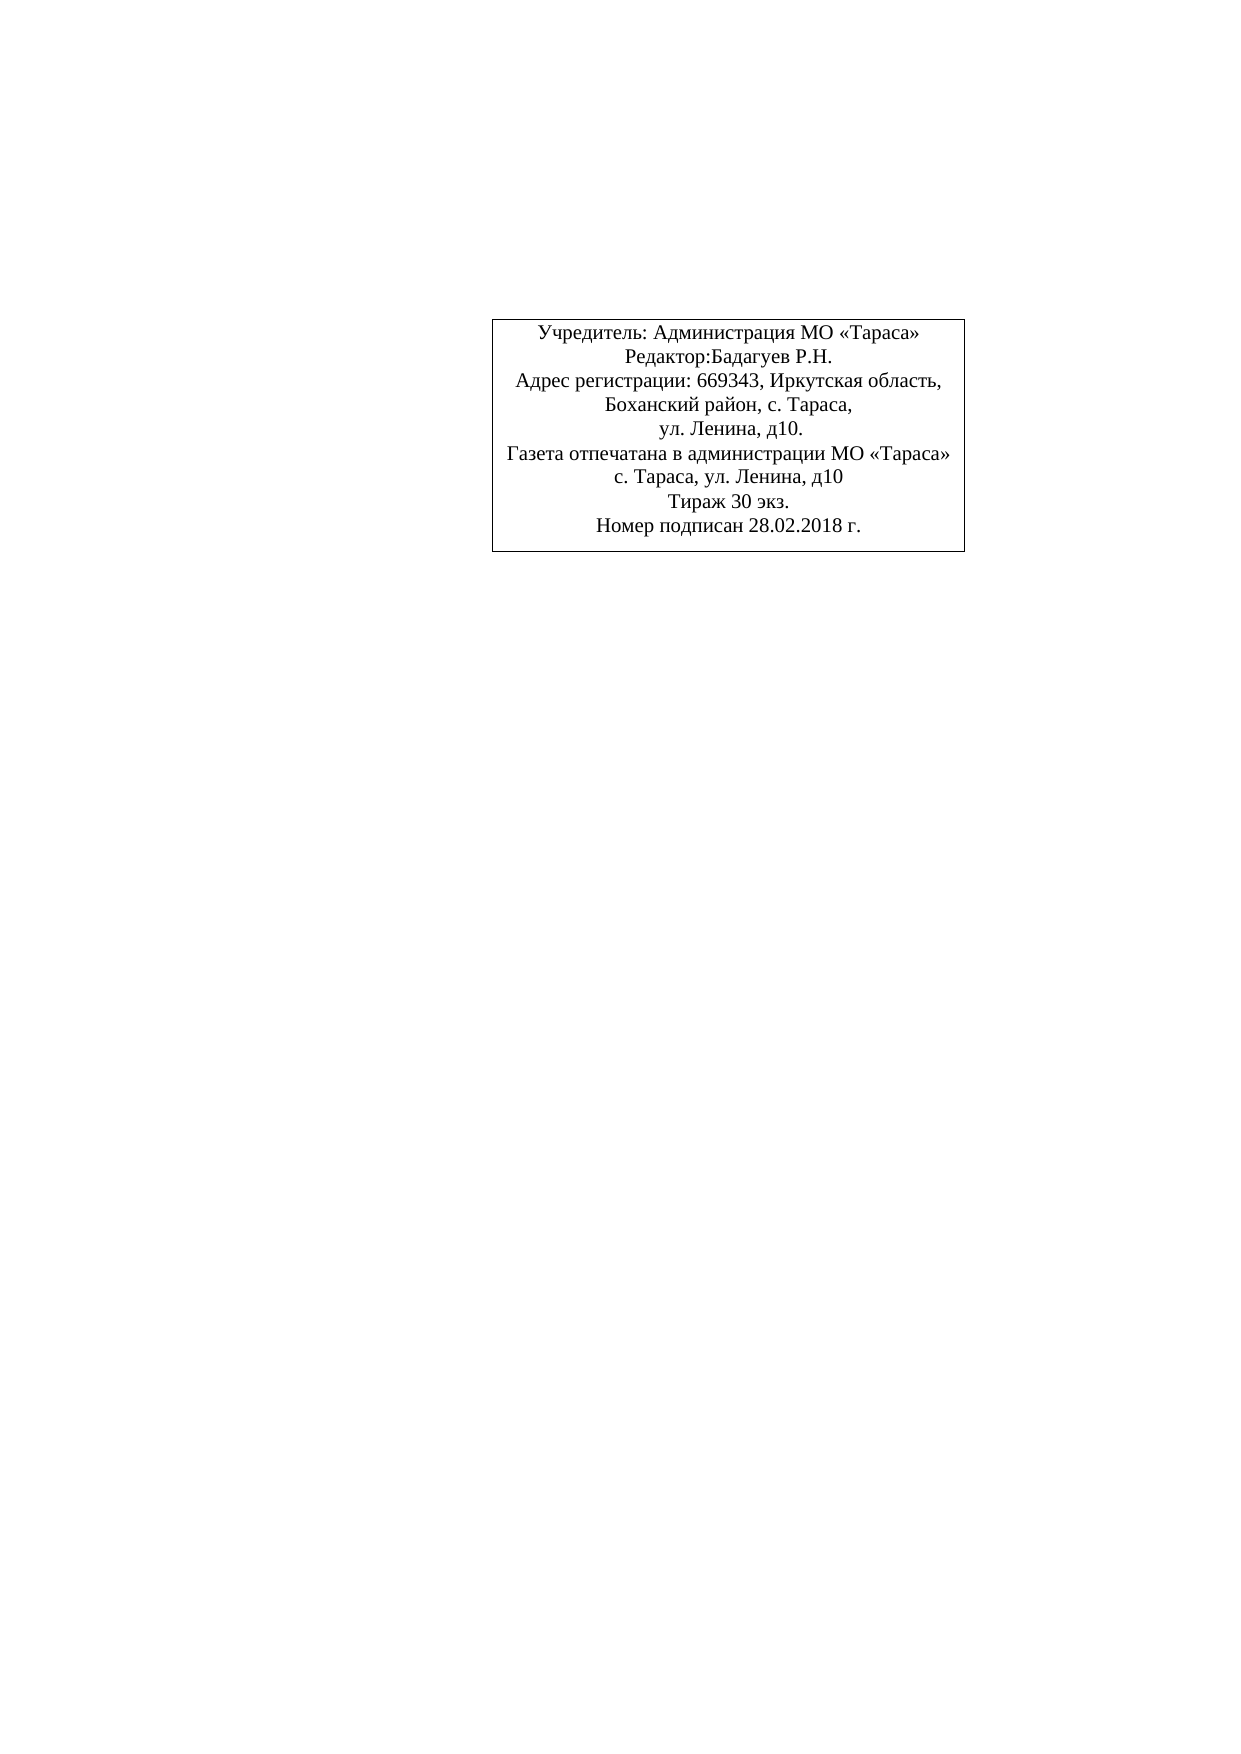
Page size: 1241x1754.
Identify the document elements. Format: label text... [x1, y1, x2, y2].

table_header Учредитель: Администрация МО «Тараса» Редактор:Бадагуев Р.Н. Адрес регистрации: 669343, Иркутская область, Боханский район, с. Тараса, ул. Ленина, д10. Газета отпечатана в администрации МО «Тараса» с. Тараса, ул. Ленина, д10 Тираж 30 экз. Номер подписан 28.02.2018 г. [493, 320, 964, 551]
